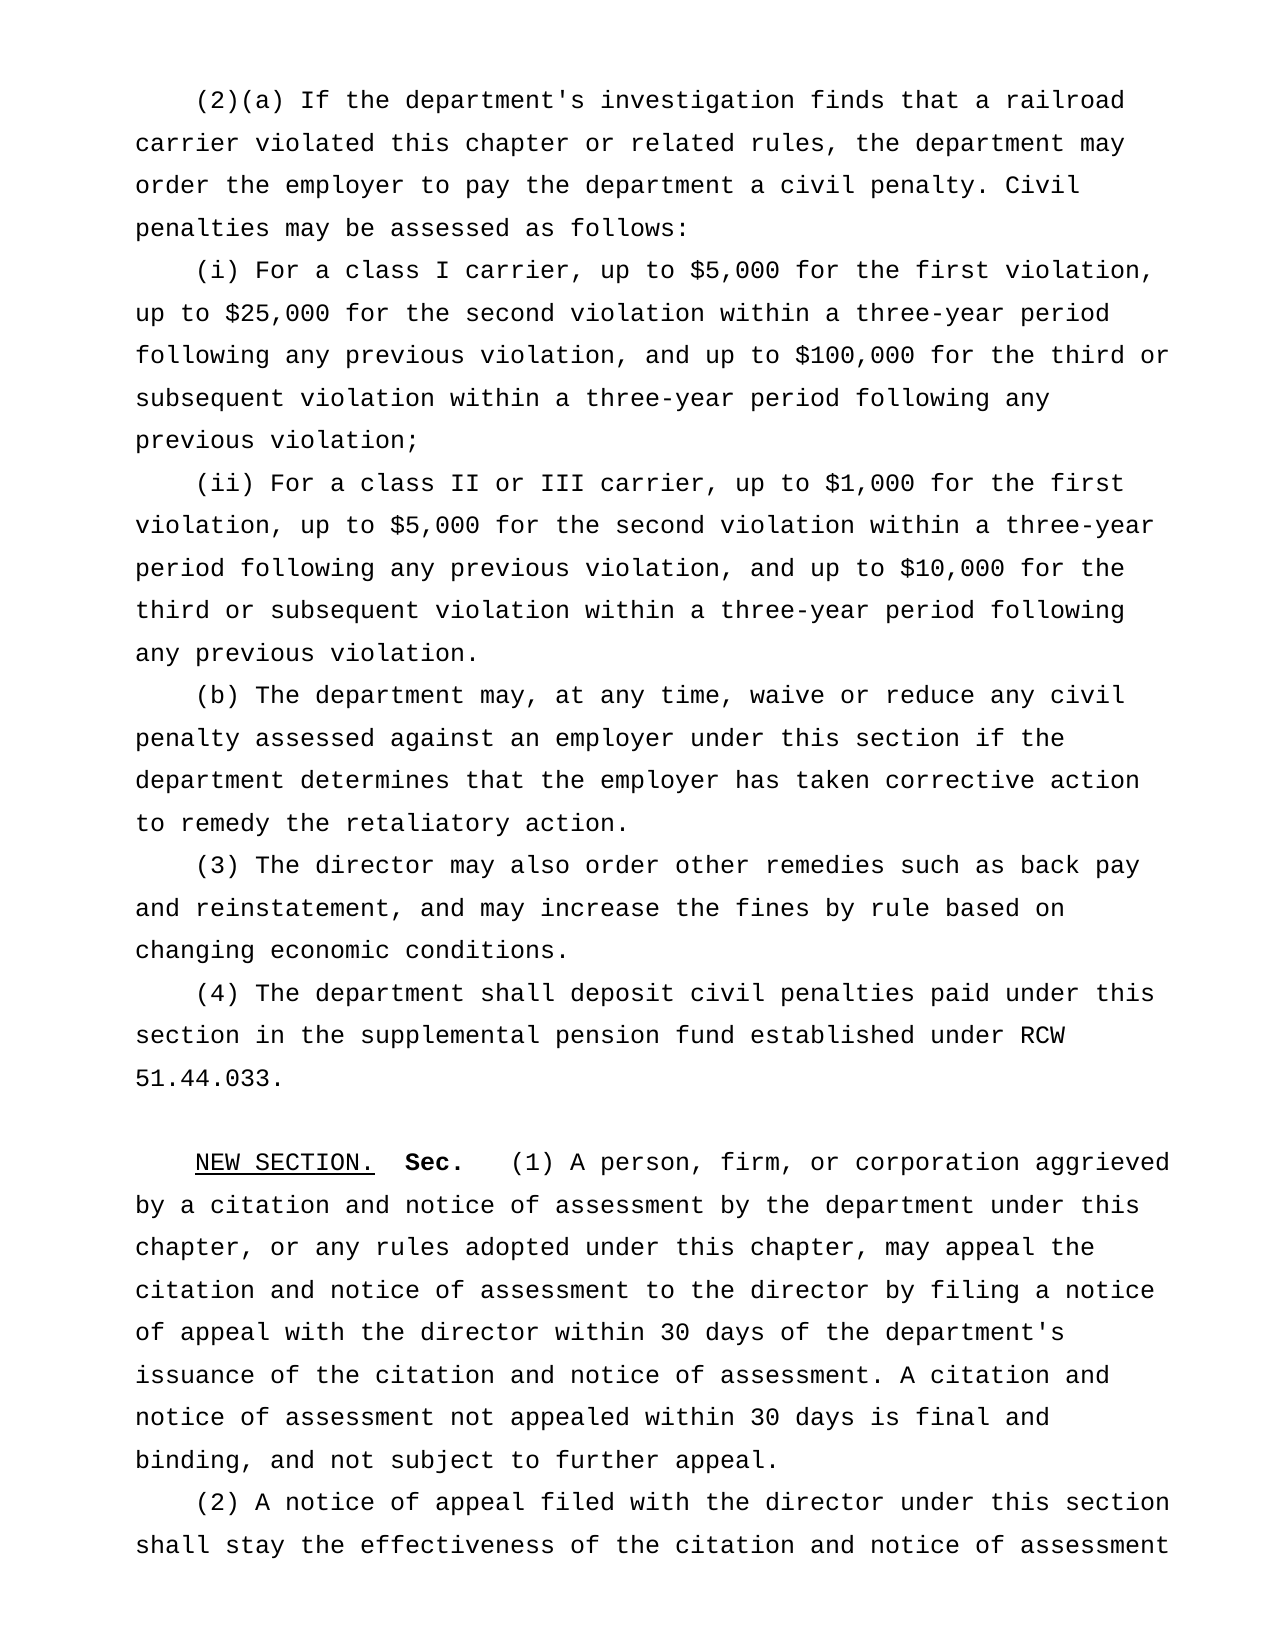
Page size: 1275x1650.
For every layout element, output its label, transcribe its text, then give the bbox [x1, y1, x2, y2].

text (2)(a) If the department's investigation finds that a railroad carrier violated this chapter or related rules, the department may order the employer to pay the department a civil penalty. Civil penalties may be assessed as follows: [135, 75, 1170, 245]
text (4) The department shall deposit civil penalties paid under this section in the supplemental pension fund established under RCW 51.44.033. [135, 967, 1170, 1095]
text (i) For a class I carrier, up to $5,000 for the first violation, up to $25,000 for the second violation within a three-year period following any previous violation, and up to $100,000 for the third or subsequent violation within a three-year period following any previous violation; [135, 245, 1170, 457]
text (ii) For a class II or III carrier, up to $1,000 for the first violation, up to $5,000 for the second violation within a three-year period following any previous violation, and up to $10,000 for the third or subsequent violation within a three-year period following any previous violation. [135, 457, 1170, 670]
text (3) The director may also order other remedies such as back pay and reinstatement, and may increase the fines by rule based on changing economic conditions. [135, 840, 1170, 967]
text NEW SECTION. Sec. (1) A person, firm, or corporation aggrieved by a citation and notice of assessment by the department under this chapter, or any rules adopted under this chapter, may appeal the citation and notice of assessment to the director by filing a notice of appeal with the director within 30 days of the department's issuance of the citation and notice of assessment. A citation and notice of assessment not appealed within 30 days is final and binding, and not subject to further appeal. [135, 1137, 1170, 1477]
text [135, 1477, 1170, 1562]
text (b) The department may, at any time, waive or reduce any civil penalty assessed against an employer under this section if the department determines that the employer has taken corrective action to remedy the retaliatory action. [135, 670, 1170, 840]
